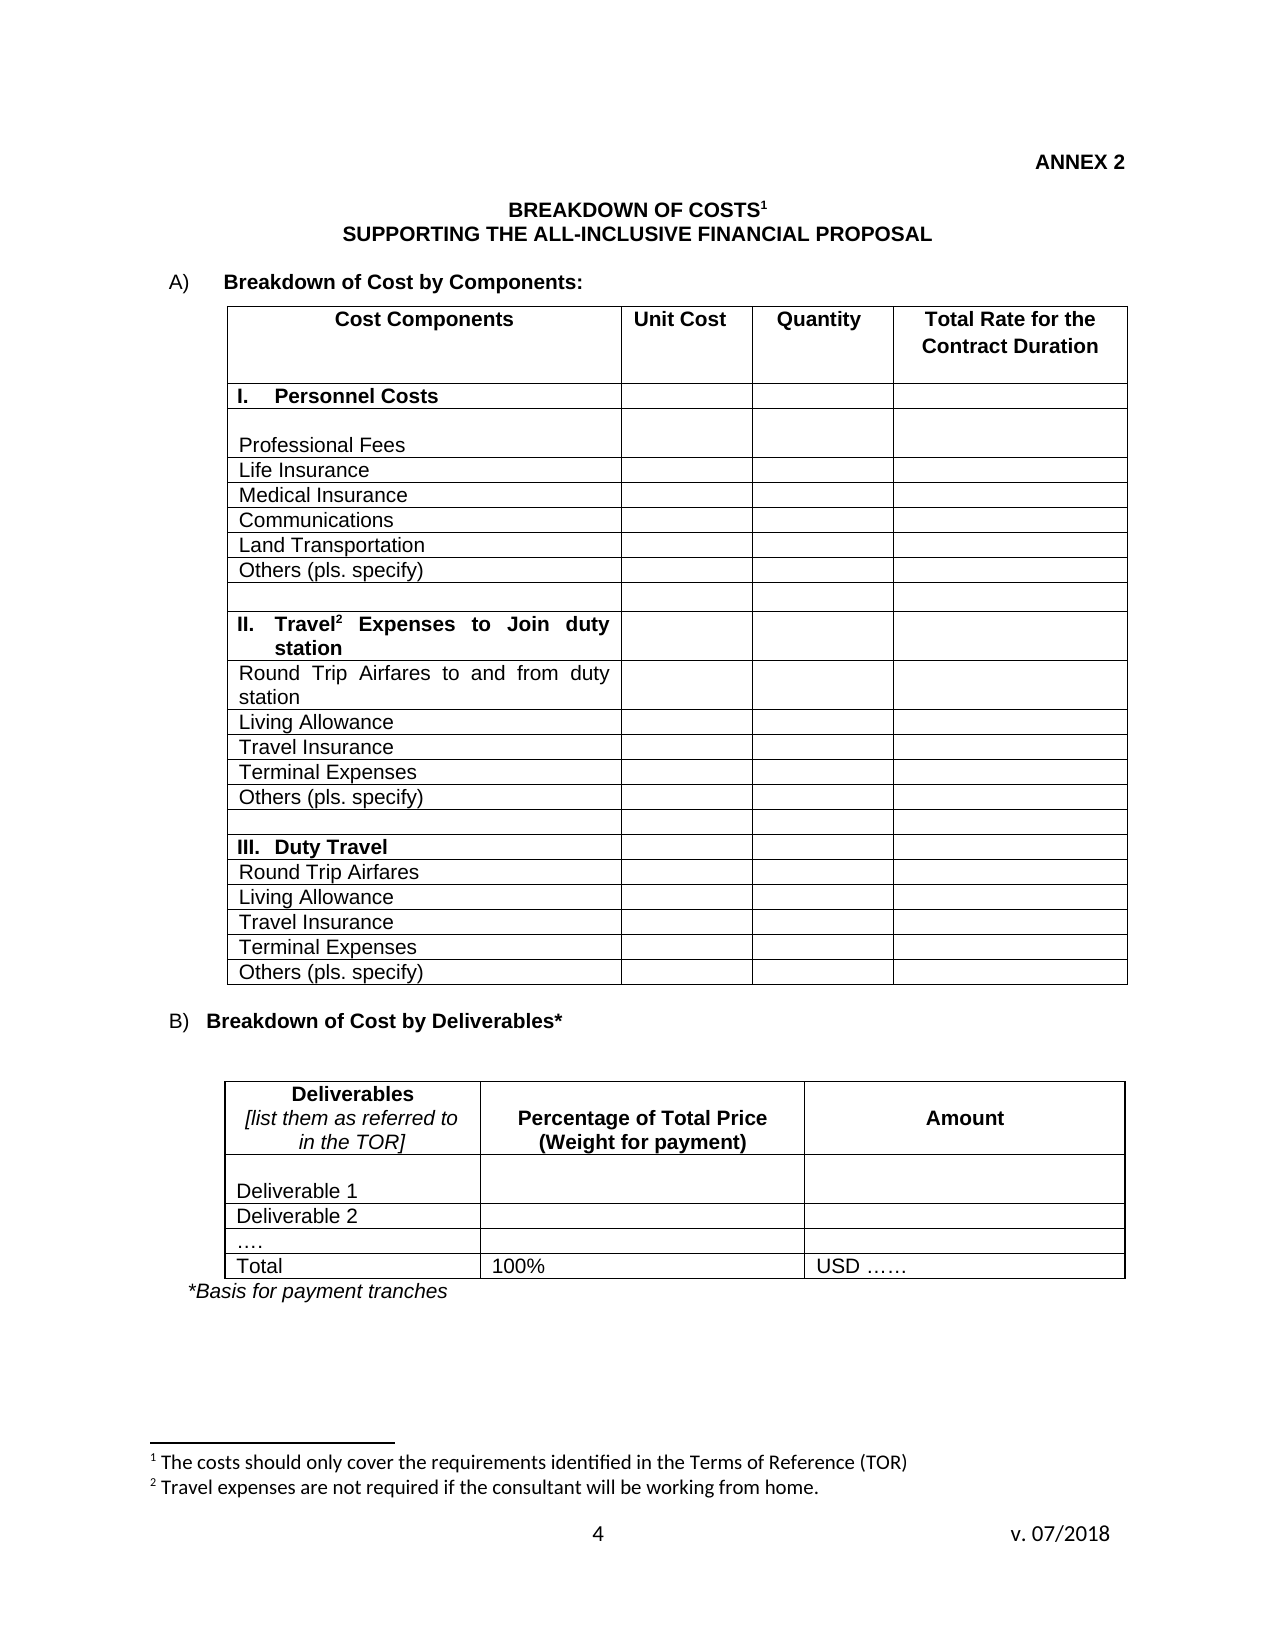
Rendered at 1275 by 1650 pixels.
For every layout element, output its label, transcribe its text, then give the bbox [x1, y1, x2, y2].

table_cell [894, 583, 1127, 611]
table_cell [894, 910, 1127, 934]
table_cell [805, 1155, 1124, 1203]
table_cell [622, 612, 752, 660]
table_cell [894, 612, 1127, 660]
table_cell Total [226, 1254, 480, 1278]
table_cell [622, 533, 752, 557]
table_header Total Rate for the Contract Duration [894, 307, 1127, 383]
table_cell [481, 1155, 804, 1203]
table_cell [894, 458, 1127, 482]
table_cell USD …… [805, 1254, 1124, 1278]
table_cell [753, 960, 893, 984]
table_cell [753, 384, 893, 408]
table_cell [622, 785, 752, 809]
table_cell [622, 508, 752, 532]
list SUPPORTING THE ALL-INCLUSIVE FINANCIAL PROPOSAL [150, 222, 1125, 246]
table_header Amount [805, 1082, 1124, 1154]
table_cell [753, 458, 893, 482]
table_cell [894, 409, 1127, 457]
table_cell Professional Fees [228, 409, 621, 457]
table_cell [481, 1229, 804, 1253]
table_cell Round Trip Airfares to and from duty station [228, 661, 621, 709]
table_cell [805, 1229, 1124, 1253]
table_header Quantity [753, 307, 893, 383]
table_cell [753, 885, 893, 909]
table_cell [894, 384, 1127, 408]
table_cell [753, 860, 893, 884]
table_cell [622, 935, 752, 959]
table_cell Personnel Costs [228, 384, 621, 408]
table_cell Others (pls. specify) [228, 785, 621, 809]
table_cell [228, 810, 621, 834]
table_cell Travel Insurance [228, 735, 621, 759]
table_cell Medical Insurance [228, 483, 621, 507]
table_cell Land Transportation [228, 533, 621, 557]
table_cell Communications [228, 508, 621, 532]
table_cell [894, 960, 1127, 984]
table_header Cost Components [228, 307, 621, 383]
table_header Percentage of Total Price (Weight for payment) [481, 1082, 804, 1154]
table_cell [622, 661, 752, 709]
table_cell [894, 558, 1127, 582]
table_cell [894, 661, 1127, 709]
table_cell [894, 508, 1127, 532]
table_cell [753, 508, 893, 532]
table_cell [753, 661, 893, 709]
text *Basis for payment tranches [187, 1279, 1125, 1303]
table_cell [894, 785, 1127, 809]
table_cell [228, 583, 621, 611]
table_cell [622, 458, 752, 482]
table_cell [894, 710, 1127, 734]
table_cell [894, 860, 1127, 884]
table_cell [894, 935, 1127, 959]
table_cell [753, 835, 893, 859]
table_cell [894, 483, 1127, 507]
table_cell Travel Insurance [228, 910, 621, 934]
table_cell [894, 885, 1127, 909]
table_cell Living Allowance [228, 885, 621, 909]
table_cell [622, 735, 752, 759]
table_cell [622, 483, 752, 507]
table_cell [622, 960, 752, 984]
table_cell [894, 810, 1127, 834]
table_cell [622, 910, 752, 934]
table_cell [753, 710, 893, 734]
list ANNEX 2 [150, 150, 1125, 174]
table_cell 100% [481, 1254, 804, 1278]
table_cell [753, 935, 893, 959]
table_cell [753, 583, 893, 611]
table_cell Terminal Expenses [228, 935, 621, 959]
table_cell [622, 860, 752, 884]
table_cell [894, 533, 1127, 557]
table_cell [753, 558, 893, 582]
table_header Deliverables [list them as referred to in the TOR] [226, 1082, 480, 1154]
table_cell [622, 885, 752, 909]
table_cell [894, 760, 1127, 784]
table_cell [622, 558, 752, 582]
table_cell [753, 612, 893, 660]
table_cell [753, 409, 893, 457]
table_cell Duty Travel [228, 835, 621, 859]
table_cell [753, 533, 893, 557]
table_cell Others (pls. specify) [228, 960, 621, 984]
table_cell Terminal Expenses [228, 760, 621, 784]
table_cell Travel Expenses to Join duty station [228, 612, 621, 660]
list BREAKDOWN OF COSTS [150, 198, 1125, 222]
table_cell Round Trip Airfares [228, 860, 621, 884]
table_header Unit Cost [622, 307, 752, 383]
table_cell Living Allowance [228, 710, 621, 734]
table_cell [753, 483, 893, 507]
table_cell [894, 835, 1127, 859]
table_cell [622, 810, 752, 834]
table_cell Others (pls. specify) [228, 558, 621, 582]
table_cell [622, 384, 752, 408]
table_cell [622, 760, 752, 784]
table_cell …. [226, 1229, 480, 1253]
table_cell [753, 785, 893, 809]
table_cell [622, 583, 752, 611]
table_cell [622, 710, 752, 734]
table_cell [753, 810, 893, 834]
table_cell Life Insurance [228, 458, 621, 482]
table_cell [894, 735, 1127, 759]
list Breakdown of Cost by Components: [169, 270, 1125, 294]
list Breakdown of Cost by Deliverables* [169, 1009, 1125, 1033]
table_cell [753, 735, 893, 759]
table_cell Deliverable 2 [226, 1204, 480, 1228]
table_cell [753, 910, 893, 934]
table_cell Deliverable 1 [226, 1155, 480, 1203]
table_cell [805, 1204, 1124, 1228]
table_cell [622, 835, 752, 859]
table_cell [753, 760, 893, 784]
table_cell [622, 409, 752, 457]
table_cell [481, 1204, 804, 1228]
